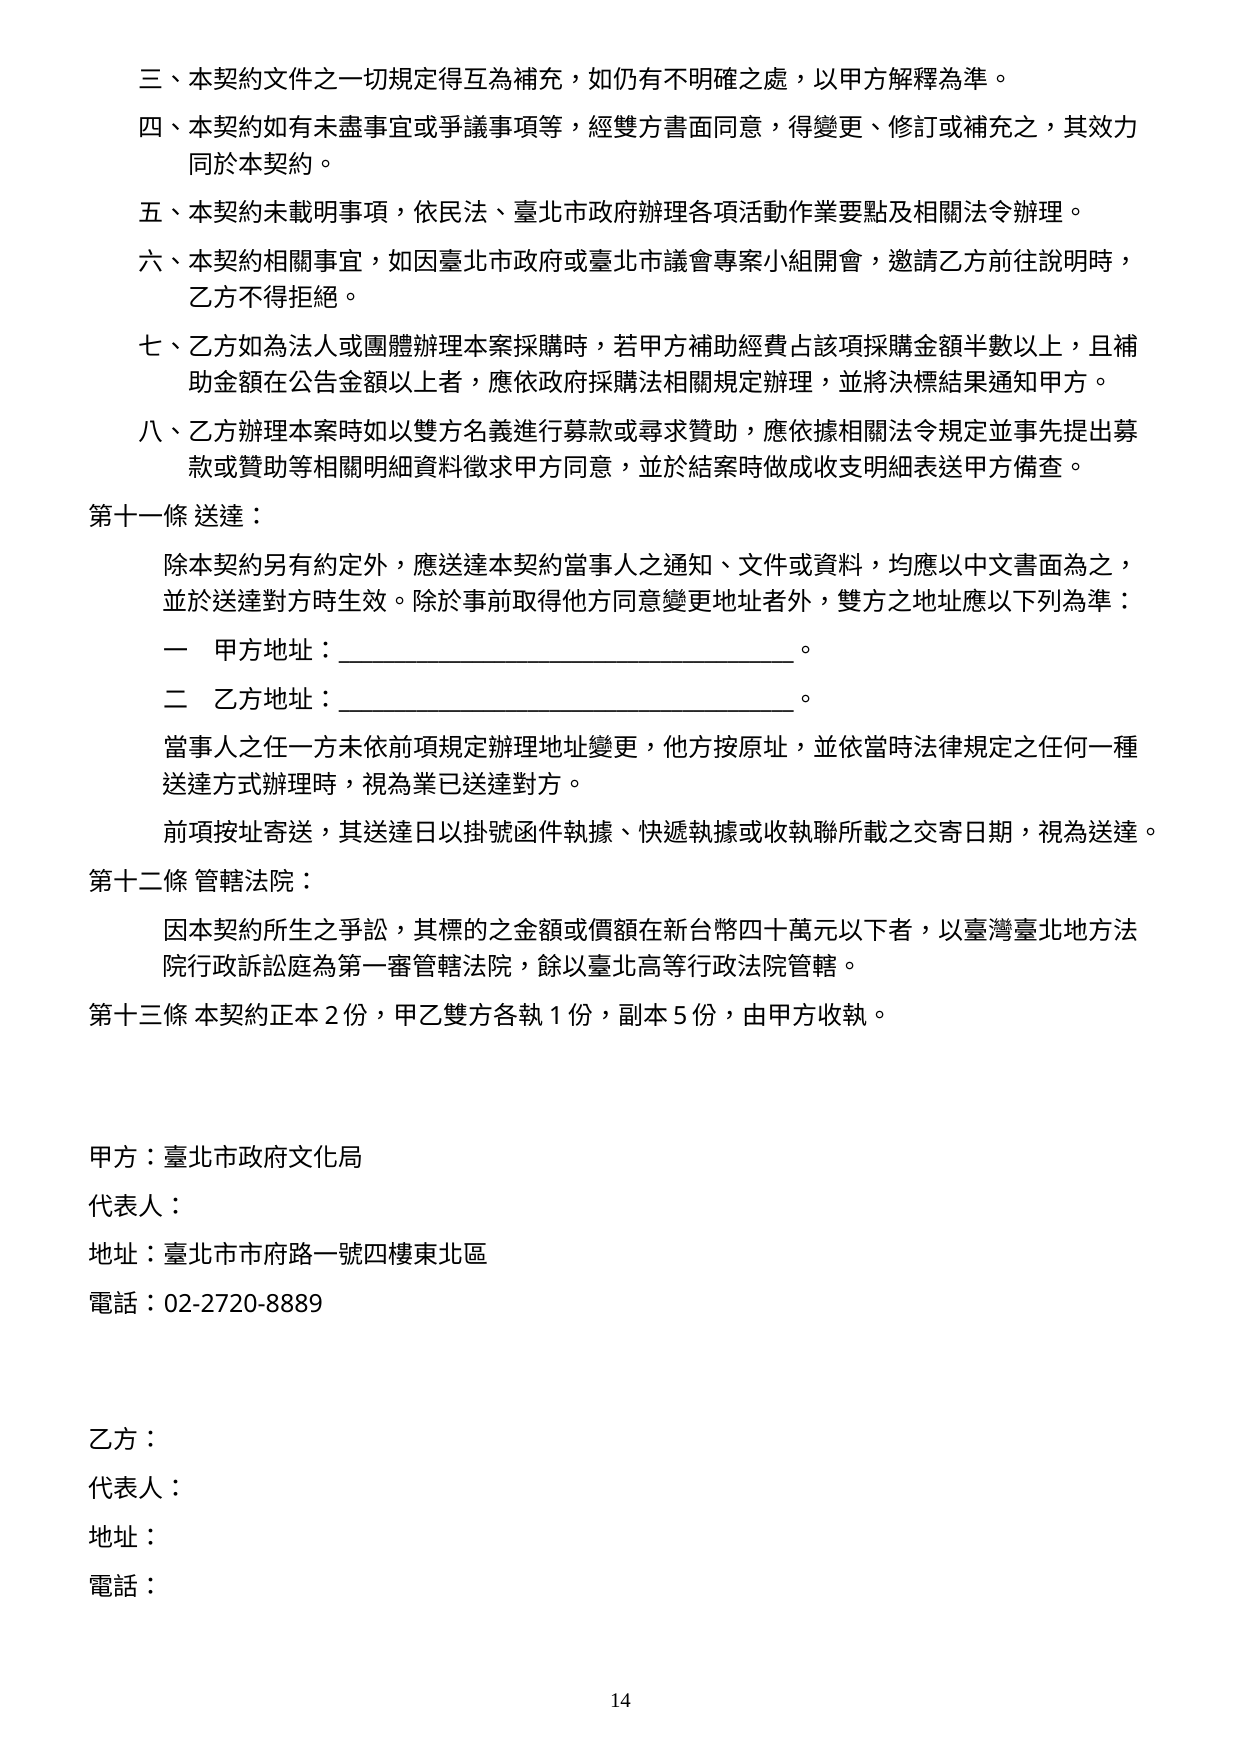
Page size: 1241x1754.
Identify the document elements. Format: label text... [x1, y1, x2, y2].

text 五、本契約未載明事項，依民法、臺北市政府辦理各項活動作業要點及相關法令辦理。 [139, 193, 1152, 229]
text 除本契約另有約定外，應送達本契約當事人之通知、文件或資料，均應以中文書面為之，並於送達對方時生效。除於事前取得他方同意變更地址者外，雙方之地址應以下列為準： [89, 545, 1152, 618]
text 甲方：臺北市政府文化局 [89, 1137, 1152, 1173]
text 第十二條 管轄法院： [89, 862, 1152, 898]
text 第十三條 本契約正本2份，甲乙雙方各執1份，副本5份，由甲方收執。 [89, 995, 1152, 1032]
text 代表人： [89, 1186, 1152, 1222]
text 當事人之任一方未依前項規定辦理地址變更，他方按原址，並依當時法律規定之任何一種送達方式辦理時，視為業已送達對方。 [89, 728, 1152, 800]
text 六、本契約相關事宜，如因臺北市政府或臺北市議會專案小組開會，邀請乙方前往說明時，乙方不得拒絕。 [139, 242, 1152, 314]
text 四、本契約如有未盡事宜或爭議事項等，經雙方書面同意，得變更、修訂或補充之，其效力同於本契約。 [139, 108, 1152, 180]
text 乙方： [89, 1420, 1152, 1456]
text 電話： [89, 1566, 1152, 1602]
text 前項按址寄送，其送達日以掛號函件執據、快遞執據或收執聯所載之交寄日期，視為送達。 [89, 813, 1152, 849]
text 七、乙方如為法人或團體辦理本案採購時，若甲方補助經費占該項採購金額半數以上，且補助金額在公告金額以上者，應依政府採購法相關規定辦理，並將決標結果通知甲方。 [139, 327, 1152, 399]
text 因本契約所生之爭訟，其標的之金額或價額在新台幣四十萬元以下者，以臺灣臺北地方法院行政訴訟庭為第一審管轄法院，餘以臺北高等行政法院管轄。 [89, 910, 1152, 983]
text 電話：02-2720-8889 [89, 1283, 1152, 1320]
text 代表人： [89, 1469, 1152, 1505]
text 第十一條 送達： [89, 497, 1152, 533]
text 八、乙方辦理本案時如以雙方名義進行募款或尋求贊助，應依據相關法令規定並事先提出募款或贊助等相關明細資料徵求甲方同意，並於結案時做成收支明細表送甲方備查。 [139, 412, 1152, 484]
text 二 乙方地址：_________________________________________。 [89, 679, 1152, 715]
text 地址：臺北市市府路一號四樓東北區 [89, 1235, 1152, 1271]
text 三、本契約文件之一切規定得互為補充，如仍有不明確之處，以甲方解釋為準。 [139, 59, 1152, 95]
text 地址： [89, 1517, 1152, 1554]
text 一 甲方地址：_________________________________________。 [89, 630, 1152, 667]
